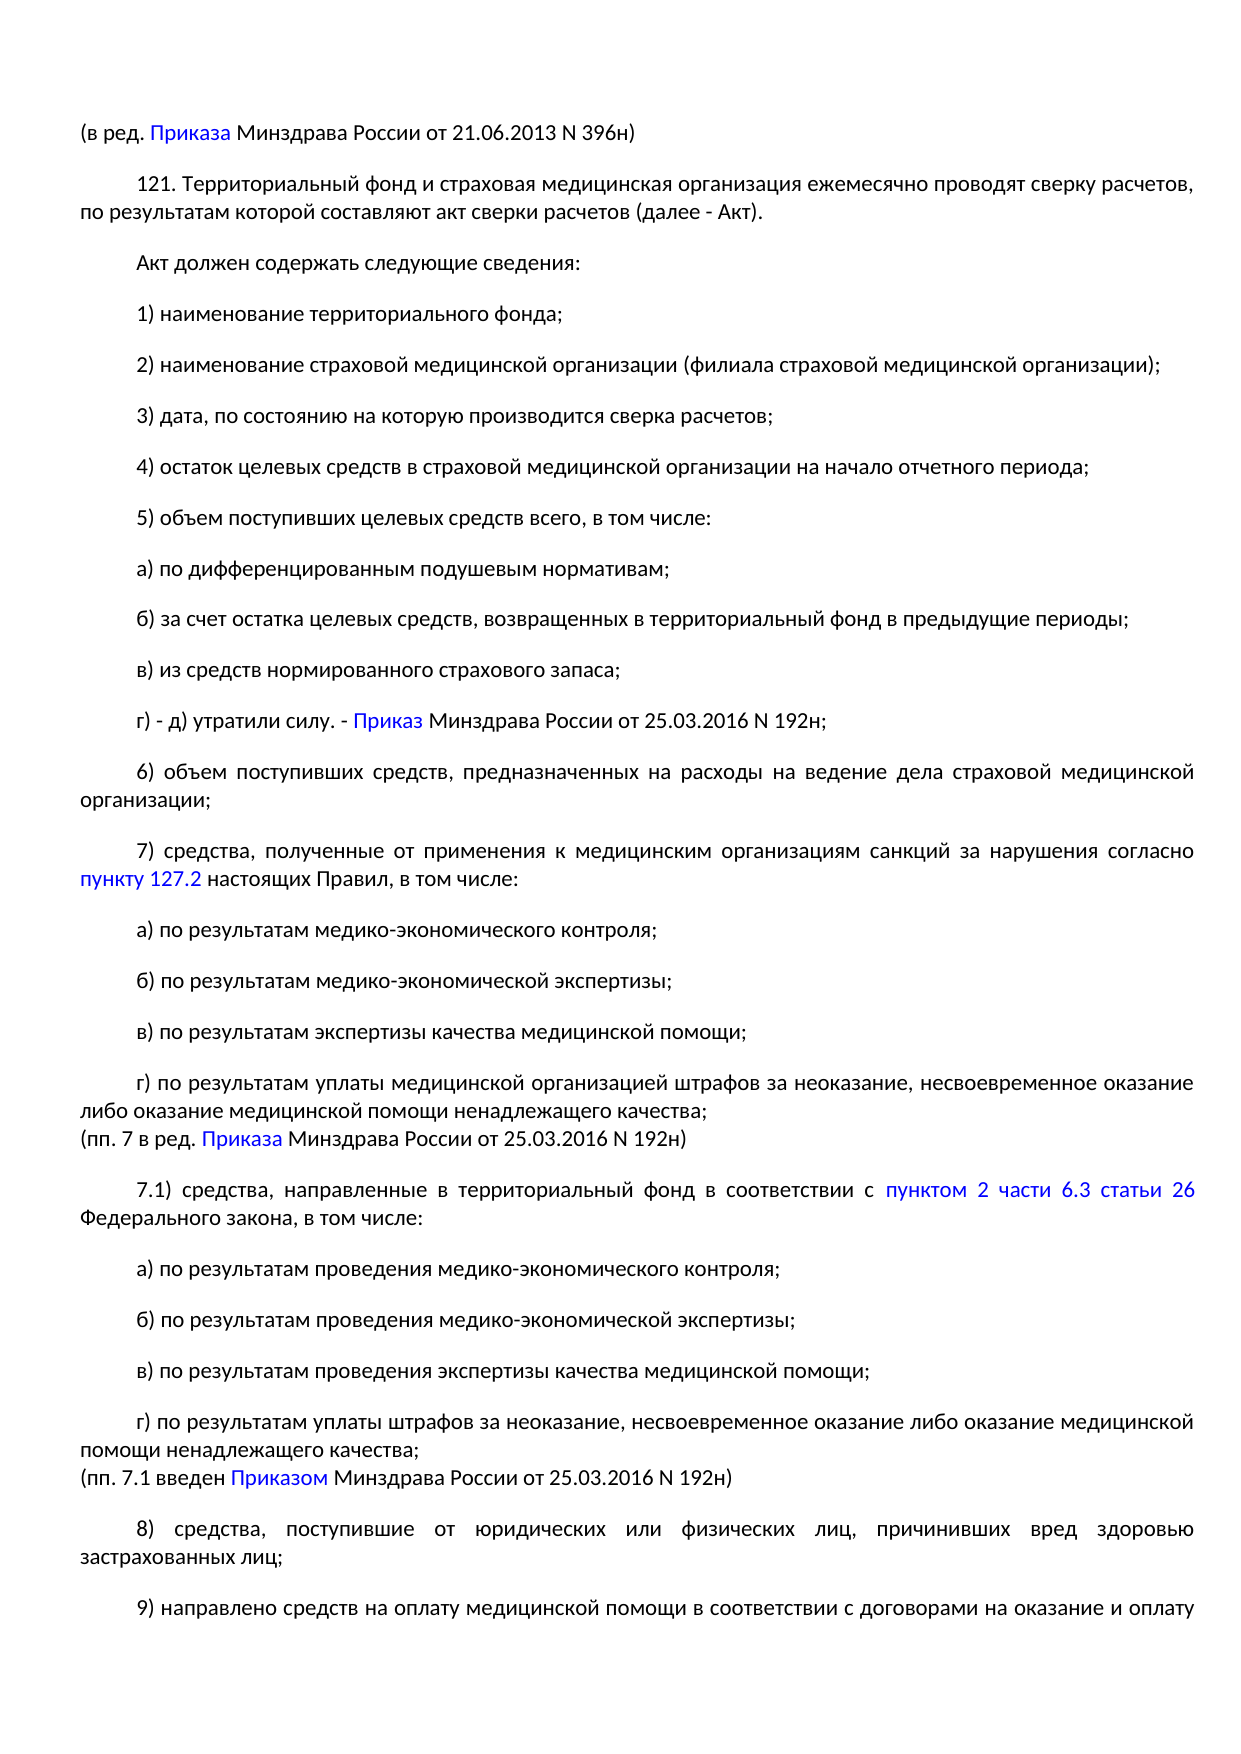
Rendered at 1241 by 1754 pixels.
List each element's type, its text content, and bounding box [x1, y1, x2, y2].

text а) по результатам медико-экономического контроля; [80, 915, 1196, 943]
text 3) дата, по состоянию на которую производится сверка расчетов; [80, 401, 1196, 429]
text б) по результатам медико-экономической экспертизы; [80, 966, 1196, 994]
text 5) объем поступивших целевых средств всего, в том числе: [80, 503, 1196, 531]
text б) за счет остатка целевых средств, возвращенных в территориальный фонд в предыдущие периоды; [80, 604, 1196, 633]
text г) по результатам уплаты медицинской организацией штрафов за неоказание, несвоевременное оказание либо оказание медицинской помощи ненадлежащего качества; [80, 1068, 1196, 1124]
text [80, 1593, 1196, 1621]
text (в ред. Приказа Минздрава России от 21.06.2013 N 396н) [80, 118, 1196, 146]
text а) по дифференцированным подушевым нормативам; [80, 554, 1196, 582]
text в) по результатам экспертизы качества медицинской помощи; [80, 1017, 1196, 1045]
text г) - д) утратили силу. - Приказ Минздрава России от 25.03.2016 N 192н; [80, 706, 1196, 734]
text г) по результатам уплаты штрафов за неоказание, несвоевременное оказание либо оказание медицинской помощи ненадлежащего качества; [80, 1407, 1196, 1463]
text 121. Территориальный фонд и страховая медицинская организация ежемесячно проводят сверку расчетов, по результатам которой составляют акт сверки расчетов (далее - Акт). [80, 169, 1196, 225]
text 8) средства, поступившие от юридических или физических лиц, причинивших вред здоровью застрахованных лиц; [80, 1514, 1196, 1570]
text 6) объем поступивших средств, предназначенных на расходы на ведение дела страховой медицинской организации; [80, 757, 1196, 813]
text б) по результатам проведения медико-экономической экспертизы; [80, 1305, 1196, 1333]
text 1) наименование территориального фонда; [80, 299, 1196, 327]
text 7) средства, полученные от применения к медицинским организациям санкций за нарушения согласно пункту 127.2 настоящих Правил, в том числе: [80, 836, 1196, 892]
text в) по результатам проведения экспертизы качества медицинской помощи; [80, 1356, 1196, 1384]
text в) из средств нормированного страхового запаса; [80, 656, 1196, 683]
text 4) остаток целевых средств в страховой медицинской организации на начало отчетного периода; [80, 452, 1196, 480]
text 2) наименование страховой медицинской организации (филиала страховой медицинской организации); [80, 350, 1196, 378]
text 7.1) средства, направленные в территориальный фонд в соответствии с пунктом 2 части 6.3 статьи 26 Федерального закона, в том числе: [80, 1175, 1196, 1231]
text а) по результатам проведения медико-экономического контроля; [80, 1254, 1196, 1282]
text (пп. 7.1 введен Приказом Минздрава России от 25.03.2016 N 192н) [80, 1463, 1196, 1491]
text (пп. 7 в ред. Приказа Минздрава России от 25.03.2016 N 192н) [80, 1124, 1196, 1152]
text Акт должен содержать следующие сведения: [80, 248, 1196, 276]
